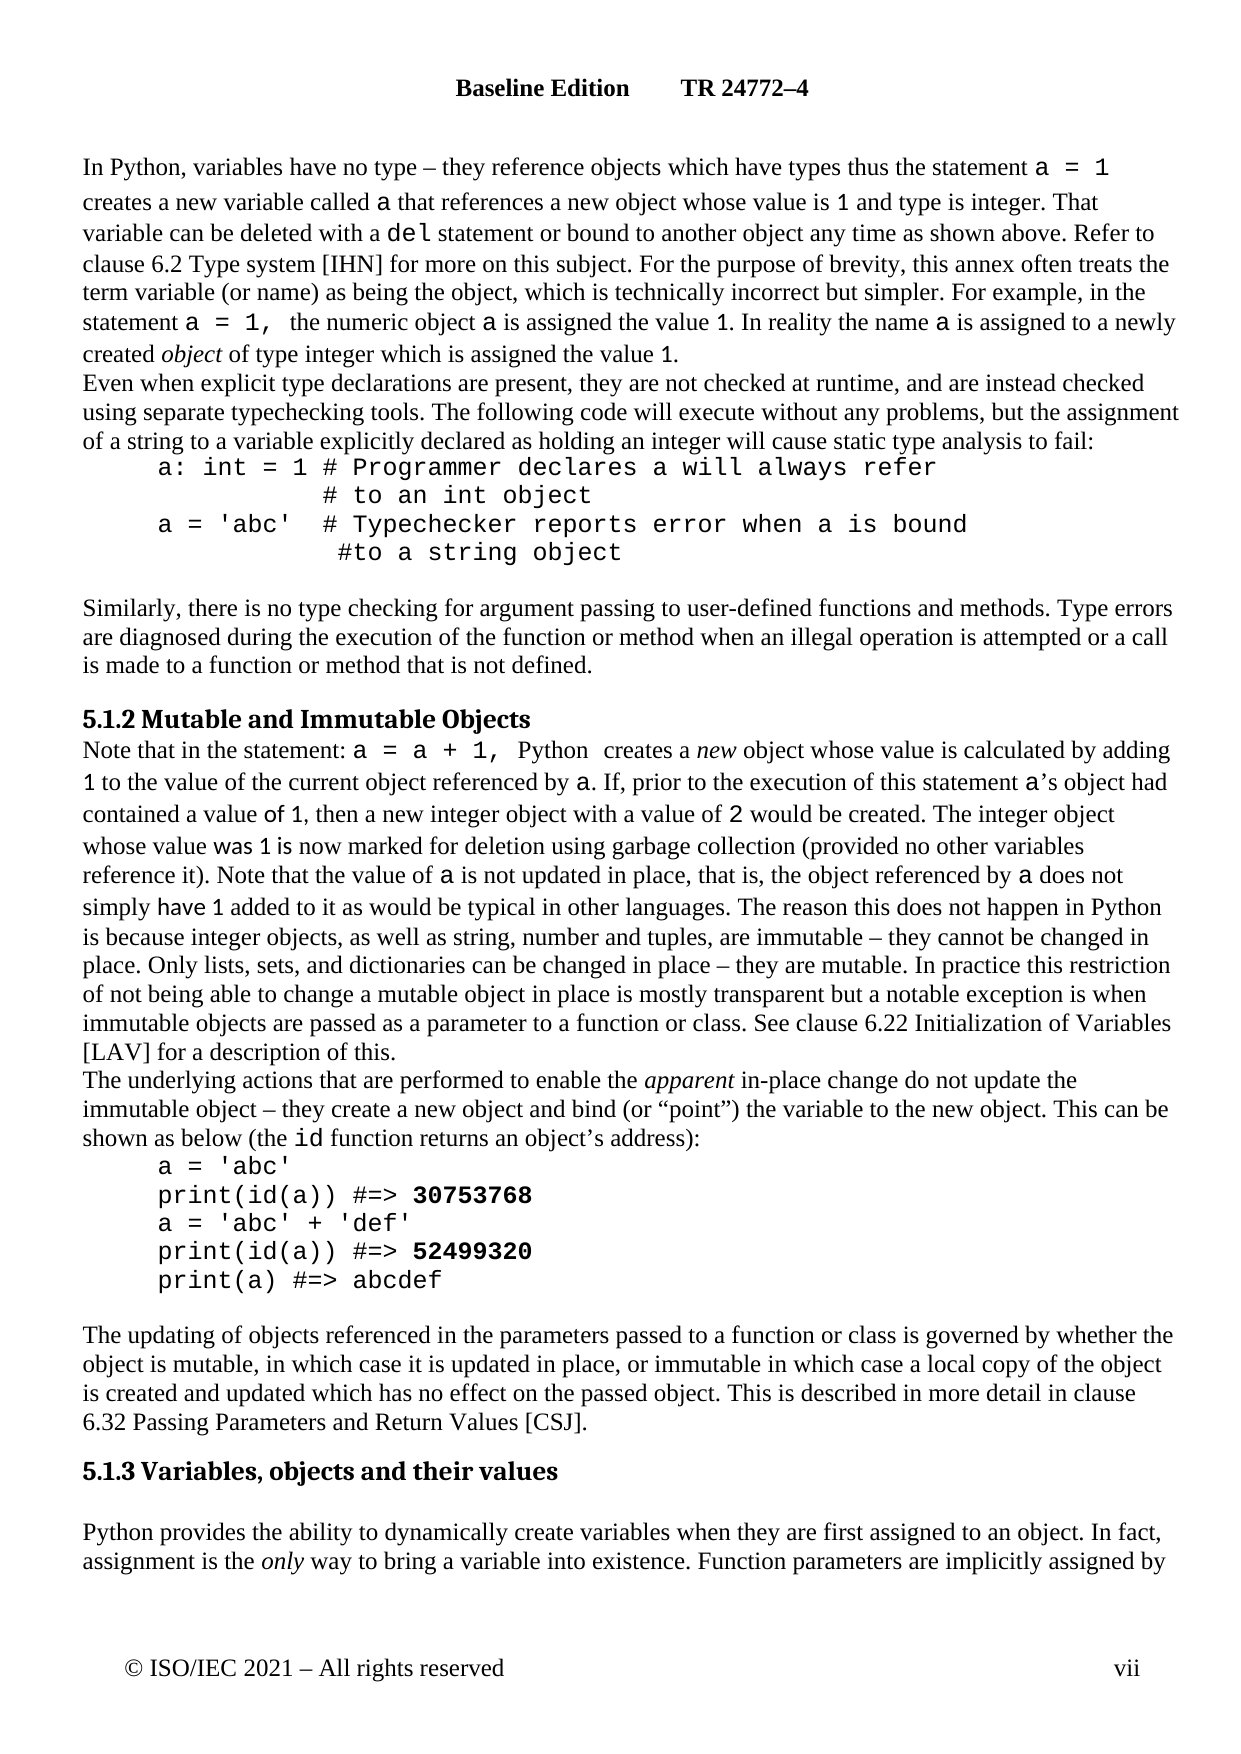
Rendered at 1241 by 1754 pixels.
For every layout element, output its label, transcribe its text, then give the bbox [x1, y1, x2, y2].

text print(id(a)) #=> 30753768 [82, 1182, 1182, 1211]
subtitle 5.1.3 Variables, objects and their values [82, 1456, 1182, 1487]
text print(a) #=> abcdef [82, 1267, 1182, 1296]
text Similarly, there is no type checking for argument passing to user-defined functions and methods. Type errors are diagnosed during the execution of the function or method when an illegal operation is attempted or a call is made to a function or method that is not defined. [82, 593, 1182, 679]
text # to an int object [82, 483, 1182, 511]
text Even when explicit type declarations are present, they are not checked at runtime, and are instead checked using separate typechecking tools. The following code will execute without any problems, but the assignment of a string to a variable explicitly declared as holding an integer will cause static type analysis to fail: [82, 368, 1182, 455]
text The updating of objects referenced in the parameters passed to a function or class is governed by whether the object is mutable, in which case it is updated in place, or immutable in which case a local copy of the object is created and updated which has no effect on the passed object. This is described in more detail in clause 6.32 Passing Parameters and Return Values [CSJ]. [82, 1321, 1182, 1436]
text a = 'abc' [82, 1154, 1182, 1182]
text In Python, variables have no type – they reference objects which have types thus the statement a = 1 creates a new variable called a that references a new object whose value is 1 and type is integer. That variable can be deleted with a del statement or bound to another object any time as shown above. Refer to clause 6.2 Type system [IHN] for more on this subject. For the purpose of brevity, this annex often treats the term variable (or name) as being the object, which is technically incorrect but simpler. For example, in the statement a = 1, the numeric object a is assigned the value 1. In reality the name a is assigned to a newly created object of type integer which is assigned the value 1. [82, 152, 1182, 368]
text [82, 1517, 1182, 1574]
text a = 'abc' + 'def' [82, 1211, 1182, 1239]
text a = 'abc' # Typechecker reports error when a is bound #to a string object [82, 511, 1182, 568]
text a: int = 1 # Programmer declares a will always refer [82, 455, 1182, 483]
text The underlying actions that are performed to enable the apparent in-place change do not update the immutable object – they create a new object and bind (or “point”) the variable to the new object. This can be shown as below (the id function returns an object’s address): [82, 1066, 1182, 1154]
text 5.1.2 Mutable and Immutable Objects Note that in the statement: a = a + 1, Python creates a new object whose value is calculated by adding 1 to the value of the current object referenced by a. If, prior to the execution of this statement a’s object had contained a value of 1, then a new integer object with a value of 2 would be created. The integer object whose value was 1 is now marked for deletion using garbage collection (provided no other variables reference it). Note that the value of a is not updated in place, that is, the object referenced by a does not simply have 1 added to it as would be typical in other languages. The reason this does not happen in Python is because integer objects, as well as string, number and tuples, are immutable – they cannot be changed in place. Only lists, sets, and dictionaries can be changed in place – they are mutable. In practice this restriction of not being able to change a mutable object in place is mostly transparent but a notable exception is when immutable objects are passed as a parameter to a function or class. See clause 6.22 Initialization of Variables [LAV] for a description of this. [82, 704, 1182, 1066]
text print(id(a)) #=> 52499320 [82, 1239, 1182, 1267]
